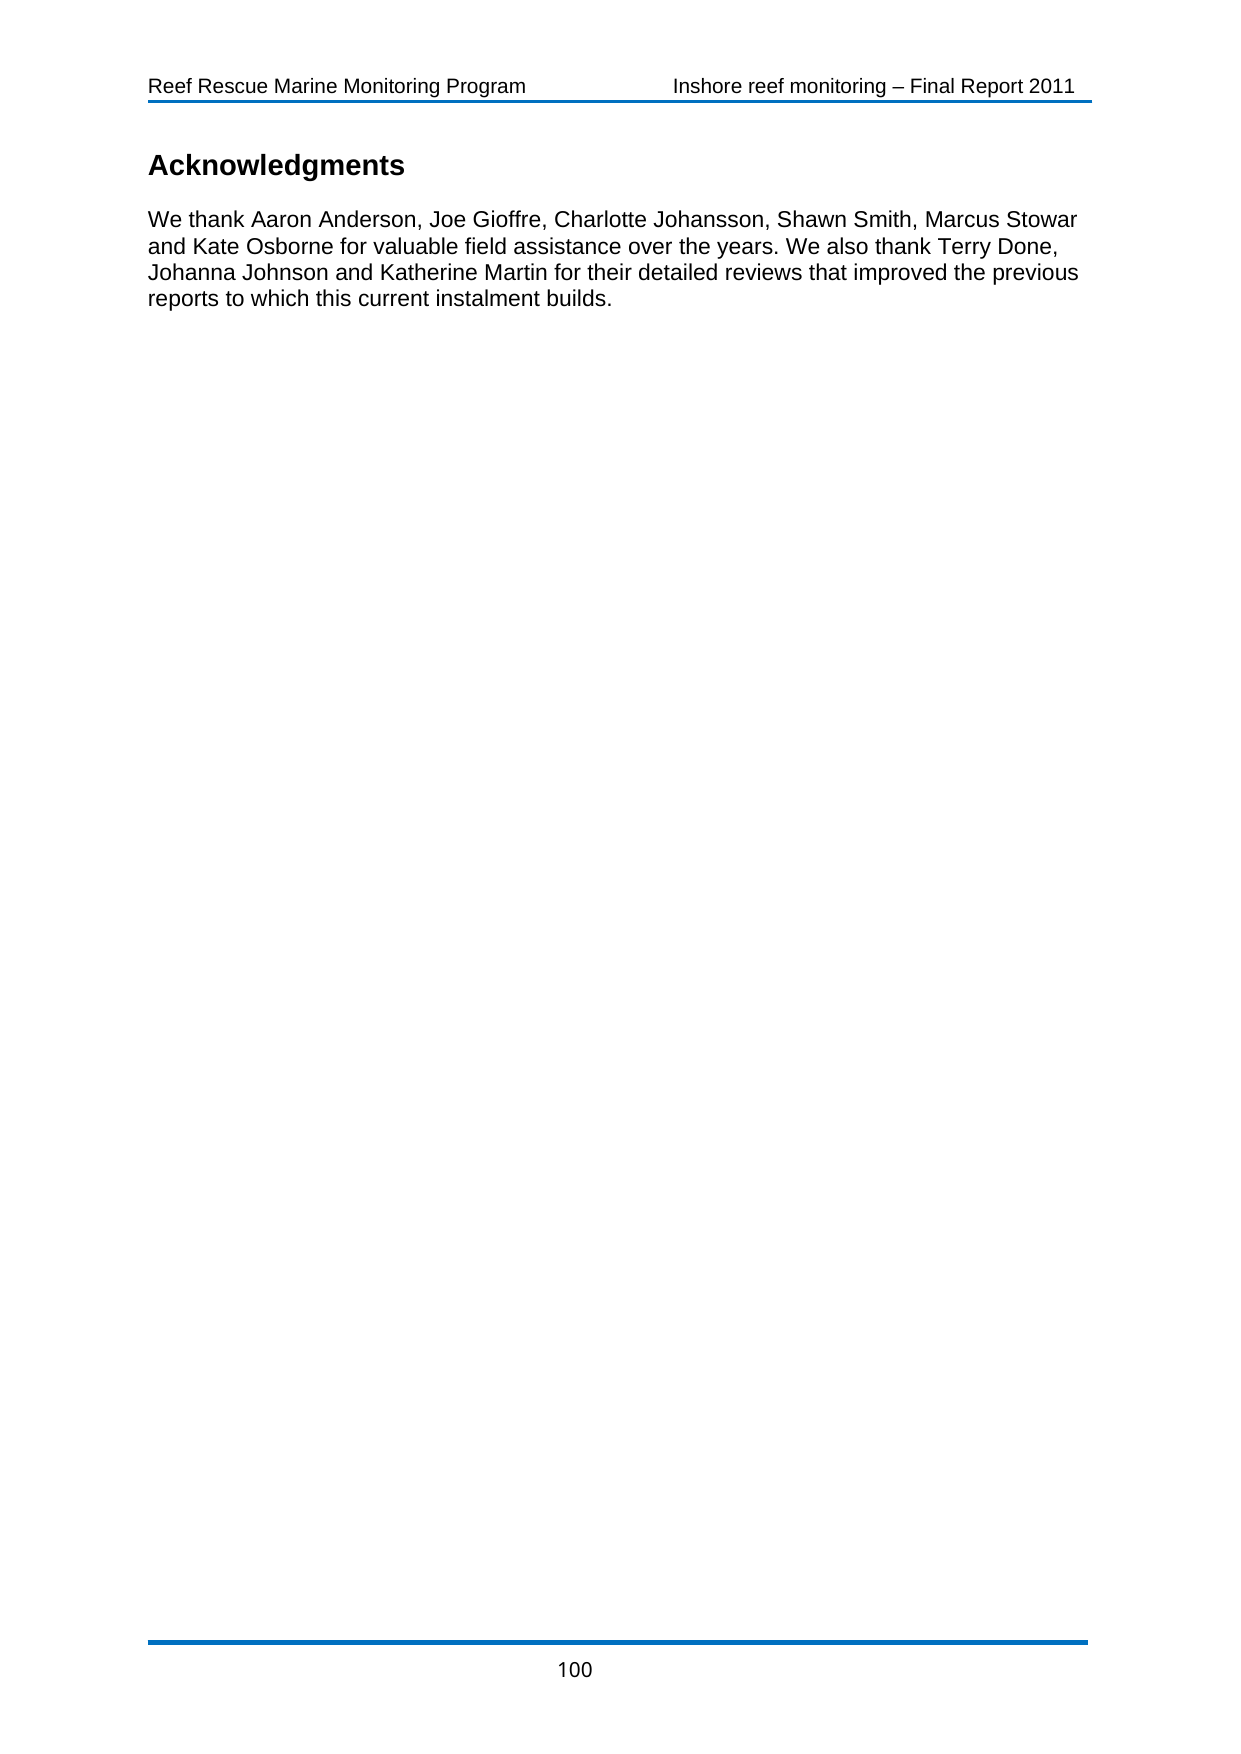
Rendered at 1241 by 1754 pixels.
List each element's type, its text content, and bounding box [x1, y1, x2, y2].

text We thank Aaron Anderson, Joe Gioffre, Charlotte Johansson, Shawn Smith, Marcus Stowar and Kate Osborne for valuable field assistance over the years. We also thank Terry Done, Johanna Johnson and Katherine Martin for their detailed reviews that improved the previous reports to which this current instalment builds. [148, 206, 1092, 312]
subtitle Acknowledgments [148, 148, 1092, 181]
